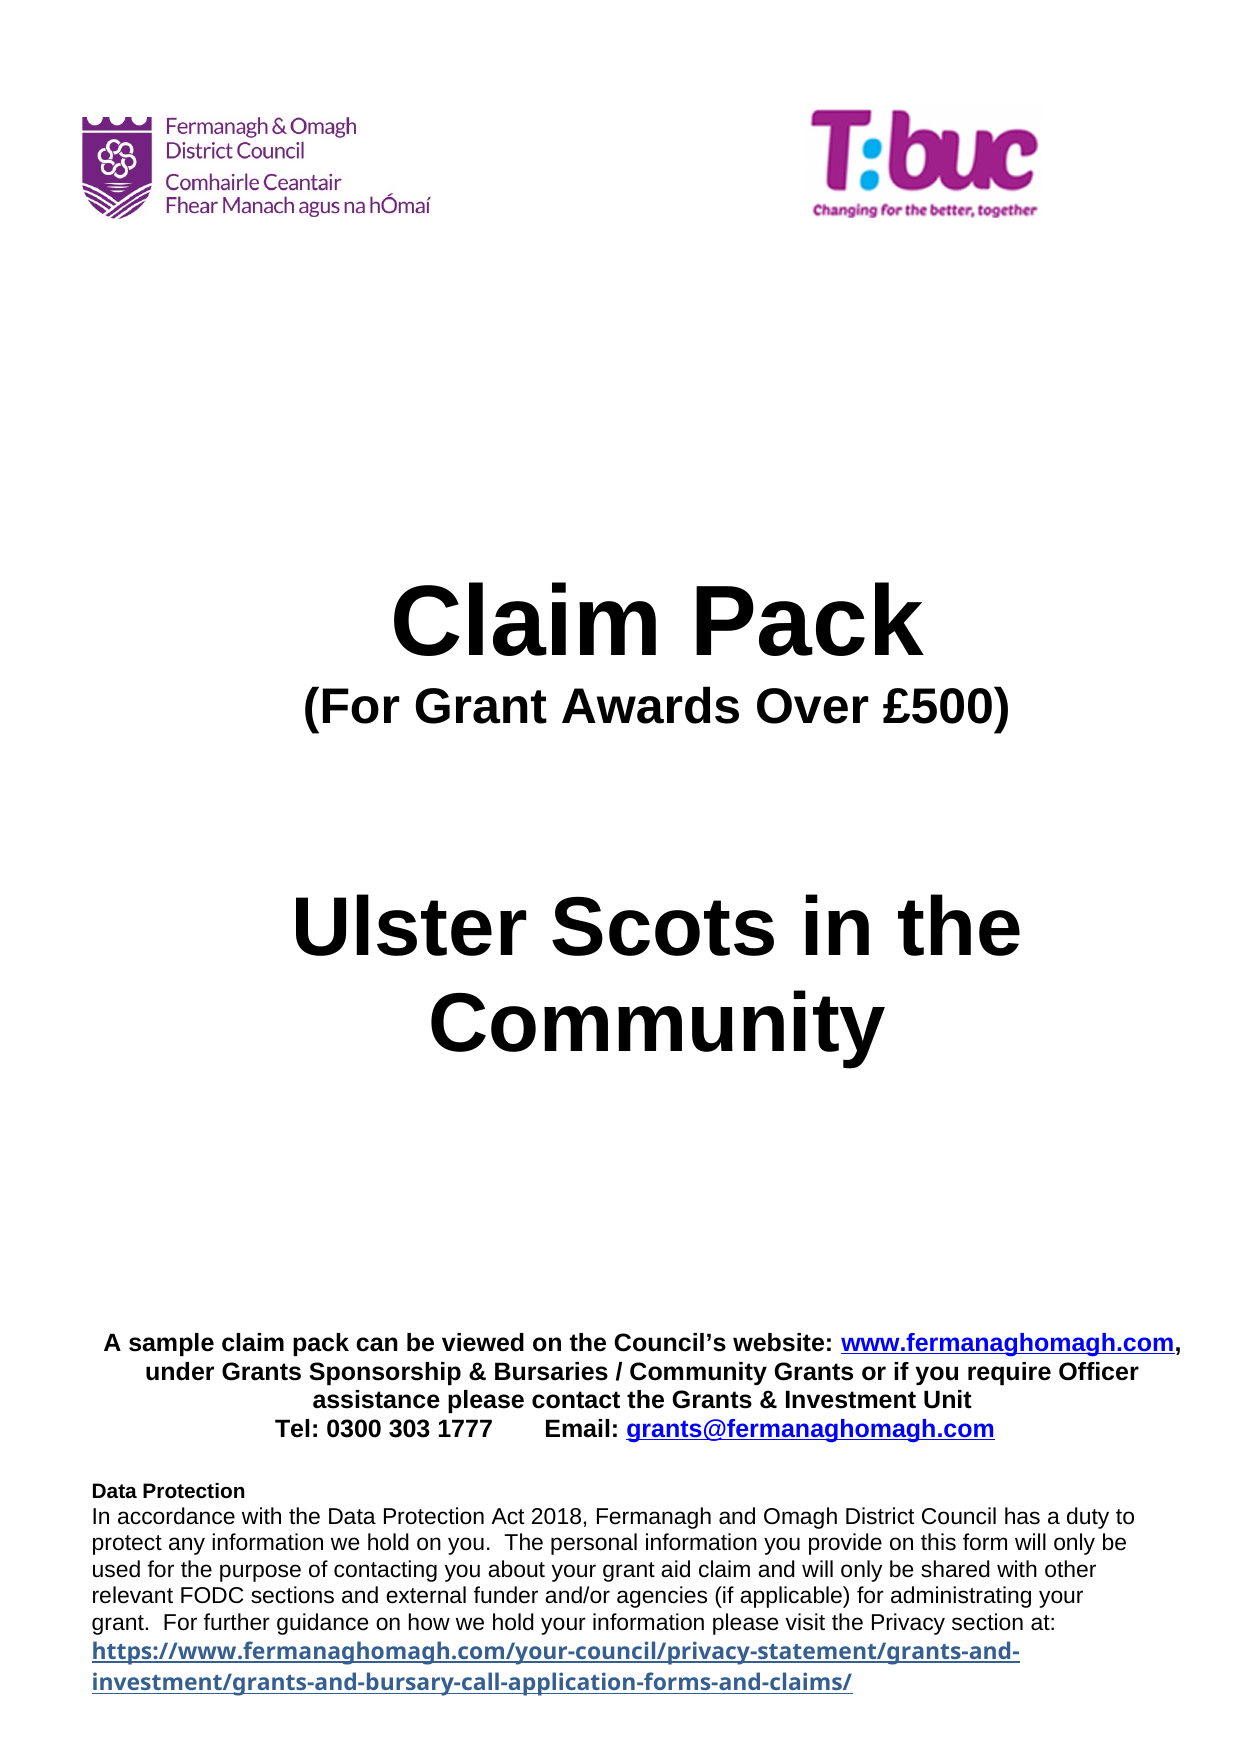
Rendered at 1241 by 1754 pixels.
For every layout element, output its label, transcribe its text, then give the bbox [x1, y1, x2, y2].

text (For Grant Awards Over £500) [118, 676, 1196, 734]
text A sample claim pack can be viewed on the Council’s website: www.fermanaghomagh.com, under Grants Sponsorship & Bursaries / Community Grants or if you require Officer assistance please contact the Grants & Investment Unit [88, 1328, 1196, 1414]
text Ulster Scots in the Community [118, 877, 1196, 1069]
text Tel: 0300 303 1777 Email: grants@fermanaghomagh.com [74, 1414, 1196, 1443]
picture [82, 117, 431, 219]
picture [804, 103, 1044, 218]
text Claim Pack [118, 561, 1196, 676]
